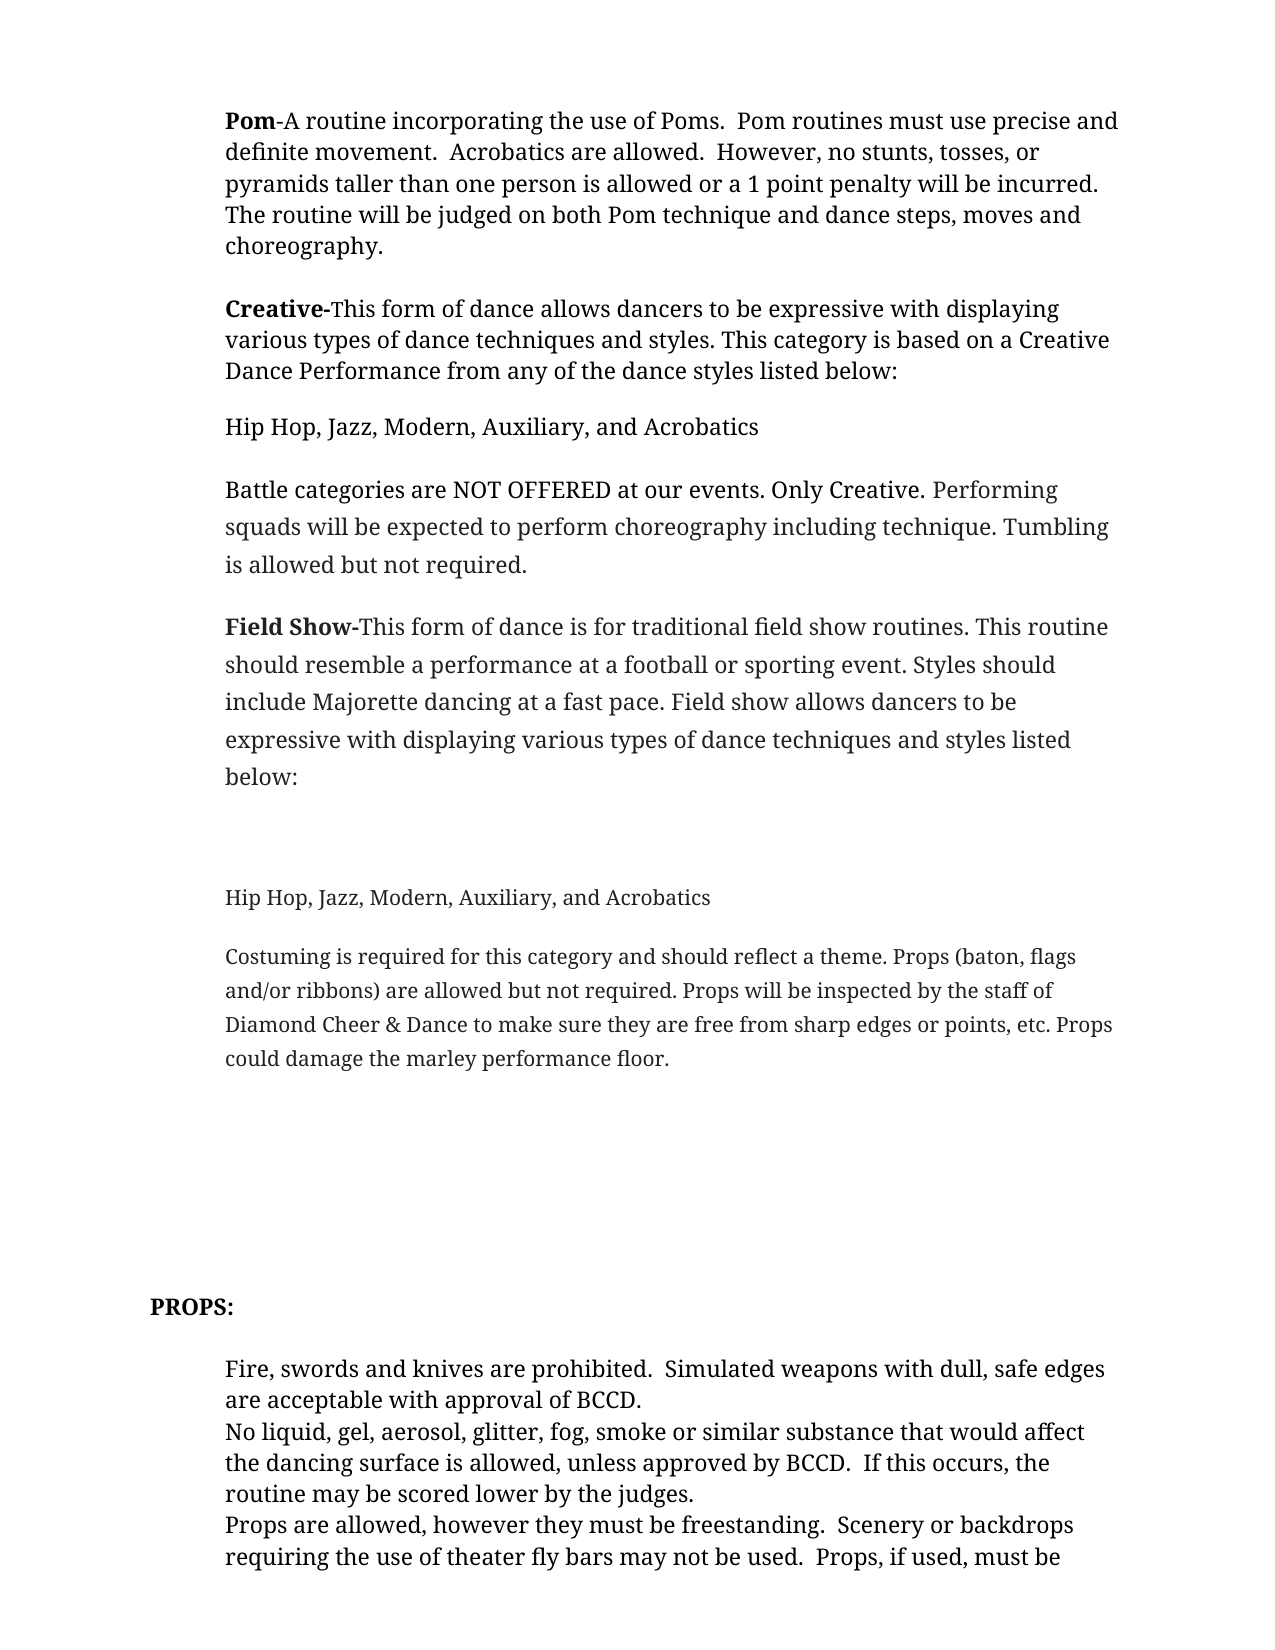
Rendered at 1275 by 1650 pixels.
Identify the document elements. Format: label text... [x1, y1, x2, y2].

text Fire, swords and knives are prohibited. Simulated weapons with dull, safe edges are acceptable with approval of BCCD. [225, 1353, 1125, 1416]
text Pom-A routine incorporating the use of Poms. Pom routines must use precise and definite movement. Acrobatics are allowed. However, no stunts, tosses, or pyramids taller than one person is allowed or a 1 point penalty will be incurred. The routine will be judged on both Pom technique and dance steps, moves and choreography. [225, 105, 1125, 261]
text Hip Hop, Jazz, Modern, Auxiliary, and Acrobatics [150, 411, 1125, 442]
text No liquid, gel, aerosol, glitter, fog, smoke or similar substance that would affect the dancing surface is allowed, unless approved by BCCD. If this occurs, the routine may be scored lower by the judges. [225, 1416, 1125, 1509]
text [225, 1509, 1125, 1572]
text Costuming is required for this category and should reflect a theme. Props (baton, flags and/or ribbons) are allowed but not required. Props will be inspected by the staff of Diamond Cheer & Dance to make sure they are free from sharp edges or points, etc. Props could damage the marley performance floor. [225, 942, 1125, 1072]
text Hip Hop, Jazz, Modern, Auxiliary, and Acrobatics [150, 883, 1125, 911]
text Field Show-This form of dance is for traditional field show routines. This routine should resemble a performance at a football or sporting event. Styles should include Majorette dancing at a fast pace. Field show allows dancers to be expressive with displaying various types of dance techniques and styles listed below: [225, 611, 1125, 792]
text Creative-This form of dance allows dancers to be expressive with displaying various types of dance techniques and styles. This category is based on a Creative Dance Performance from any of the dance styles listed below: [225, 292, 1125, 386]
text Battle categories are NOT OFFERED at our events. Only Creative. Performing squads will be expected to perform choreography including technique. Tumbling is allowed but not required. [225, 474, 1125, 580]
text PROPS: [150, 1291, 1125, 1322]
